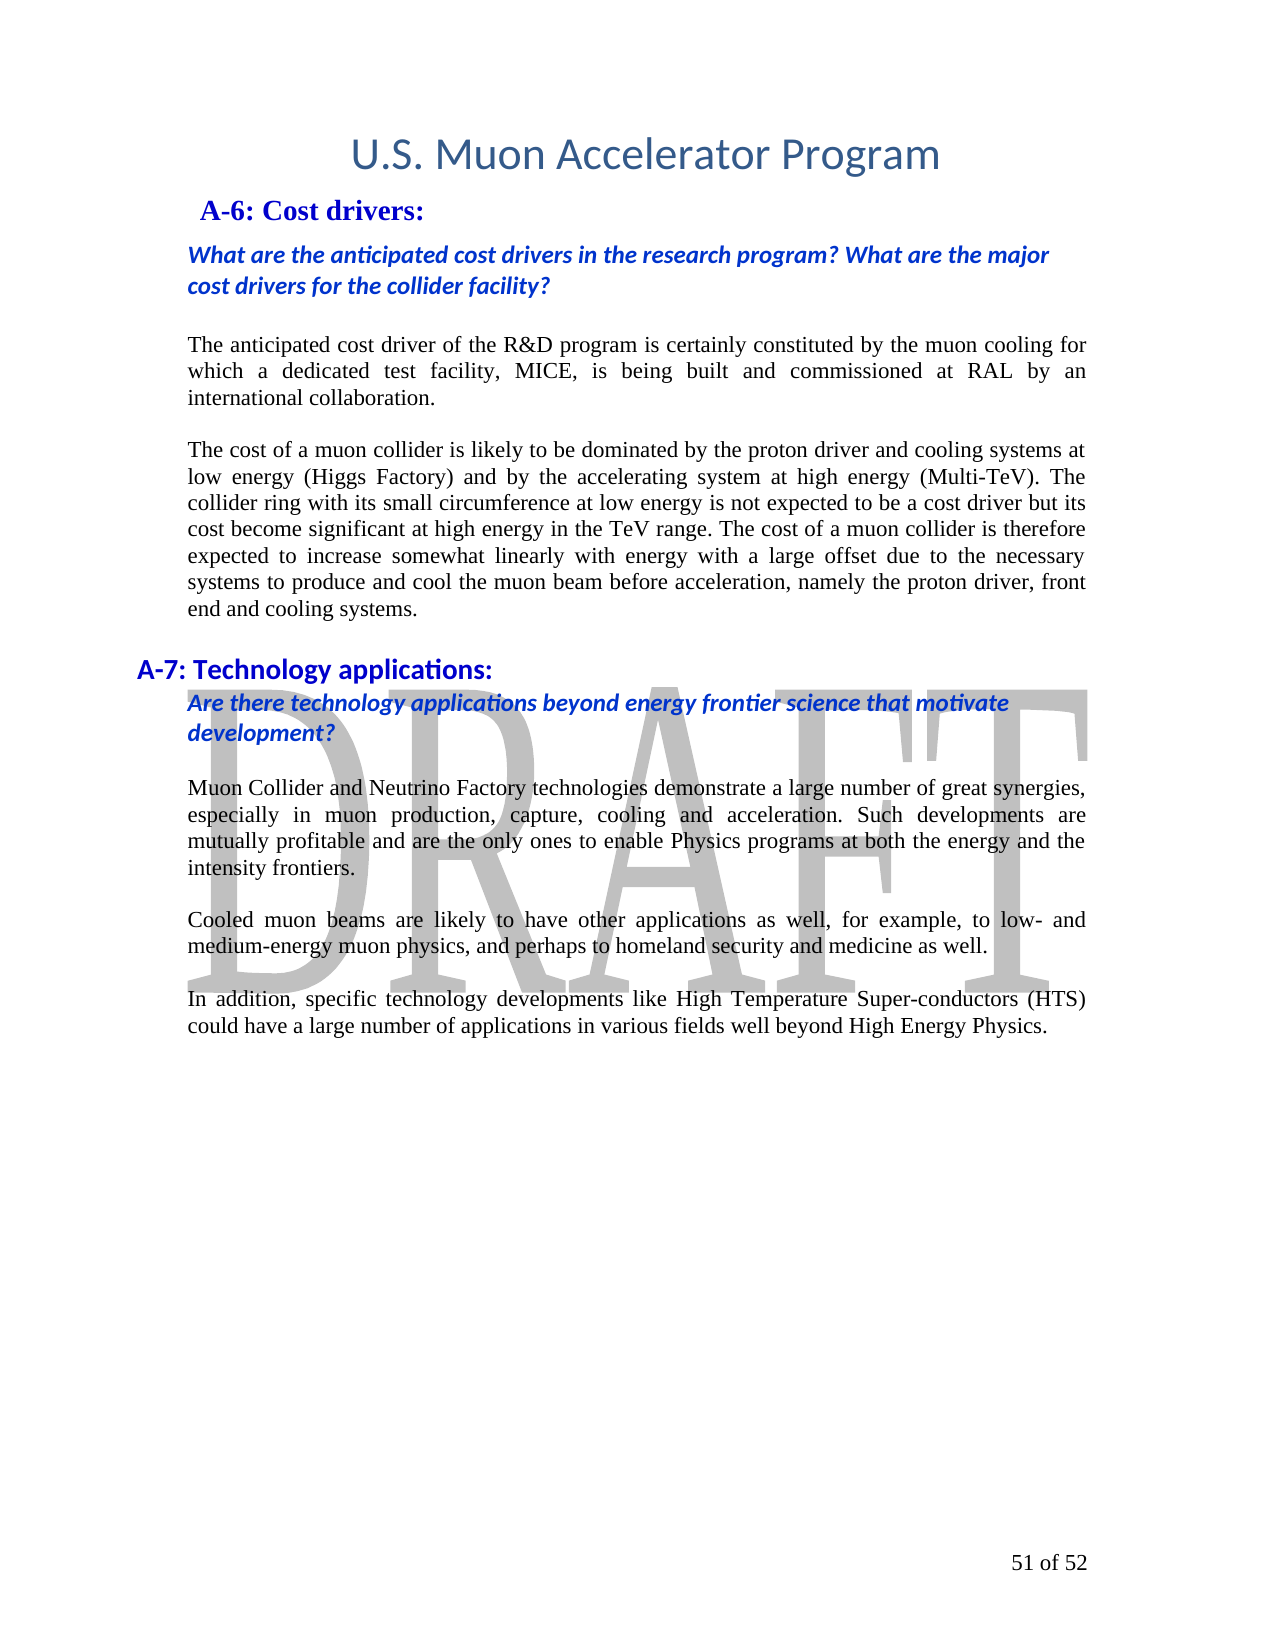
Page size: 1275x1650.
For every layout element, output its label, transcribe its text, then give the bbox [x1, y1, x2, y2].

text The cost of a muon collider is likely to be dominated by the proton driver and cooling systems at low energy (Higgs Factory) and by the accelerating system at high energy (Multi-TeV). The collider ring with its small circumference at low energy is not expected to be a cost driver but its cost become significant at high energy in the TeV range. The cost of a muon collider is therefore expected to increase somewhat linearly with energy with a large offset due to the necessary systems to produce and cool the muon beam before acceleration, namely the proton driver, front end and cooling systems. [187, 436, 1087, 621]
text The anticipated cost driver of the R&D program is certainly constituted by the muon cooling for which a dedicated test facility, MICE, is being built and commissioned at RAL by an international collaboration. [187, 331, 1087, 410]
text Muon Collider and Neutrino Factory technologies demonstrate a large number of great synergies, especially in muon production, capture, cooling and acceleration. Such developments are mutually profitable and are the only ones to enable Physics programs at both the energy and the intensity frontiers. [187, 774, 1087, 880]
text Are there technology applications beyond energy frontier science that motivate development? [187, 687, 1087, 748]
text In addition, specific technology developments like High Temperature Super-conductors (HTS) could have a large number of applications in various fields well beyond High Energy Physics. [187, 985, 1087, 1038]
subtitle A-7: Technology applications: [137, 651, 1087, 687]
text Cooled muon beams are likely to have other applications as well, for example, to low- and medium-energy muon physics, and perhaps to homeland security and medicine as well. [187, 906, 1087, 959]
text A-6: Cost drivers: [187, 193, 1087, 227]
text What are the anticipated cost drivers in the research program? What are the major cost drivers for the collider facility? [187, 239, 1087, 301]
